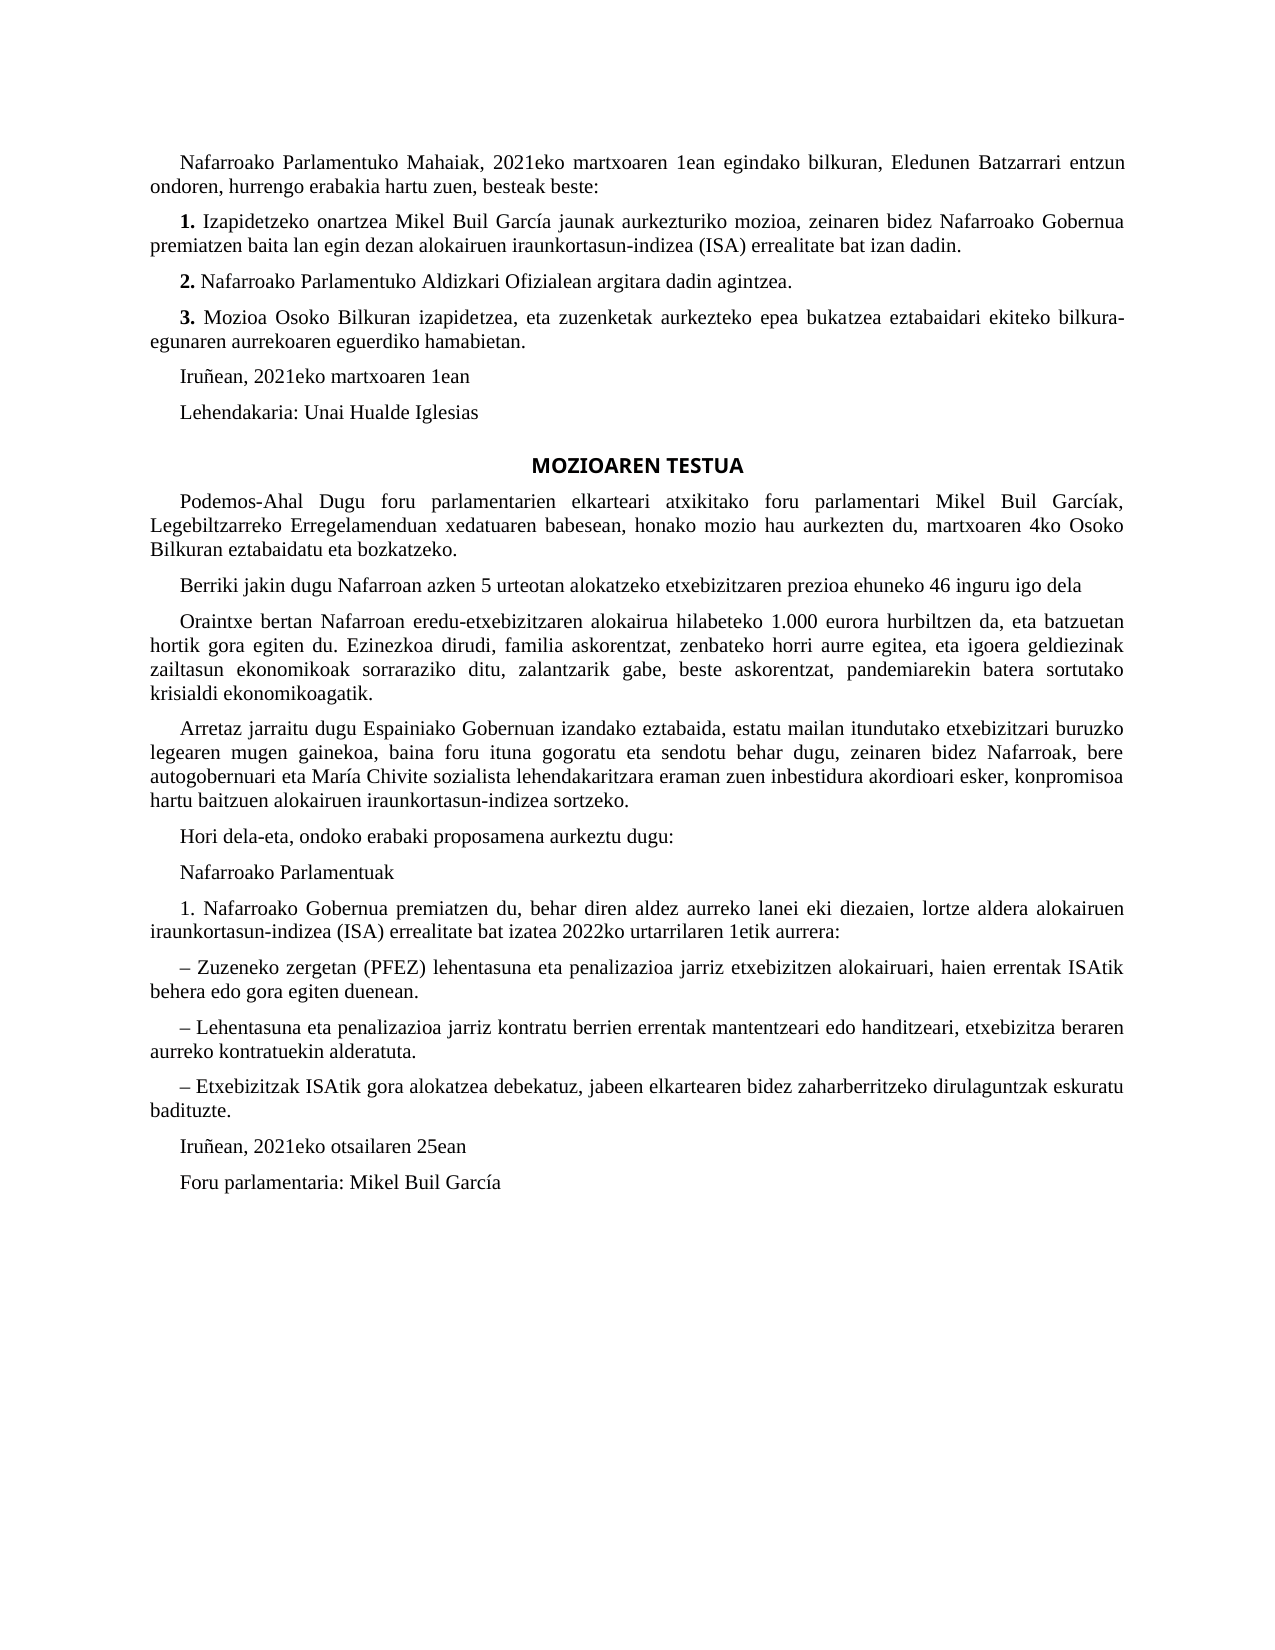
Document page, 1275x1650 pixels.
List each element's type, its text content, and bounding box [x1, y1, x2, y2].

text – Lehentasuna eta penalizazioa jarriz kontratu berrien errentak mantentzeari edo handitzeari, etxebizitza beraren aurreko kontratuekin alderatuta. [150, 1015, 1125, 1063]
text Oraintxe bertan Nafarroan eredu-etxebizitzaren alokairua hilabeteko 1.000 eurora hurbiltzen da, eta batzuetan hortik gora egiten du. Ezinezkoa dirudi, familia askorentzat, zenbateko horri aurre egitea, eta igoera geldiezinak zailtasun ekonomikoak sorraraziko ditu, zalantzarik gabe, beste askorentzat, pandemiarekin batera sortutako krisialdi ekonomikoagatik. [150, 609, 1125, 705]
text Berriki jakin dugu Nafarroan azken 5 urteotan alokatzeko etxebizitzaren prezioa ehuneko 46 inguru igo dela [150, 573, 1125, 597]
text Iruñean, 2021eko otsailaren 25ean [150, 1134, 1125, 1158]
text – Zuzeneko zergetan (PFEZ) lehentasuna eta penalizazioa jarriz etxebizitzen alokairuari, haien errentak ISAtik behera edo gora egiten duenean. [150, 955, 1125, 1003]
text 2. Nafarroako Parlamentuko Aldizkari Ofizialean argitara dadin agintzea. [150, 269, 1125, 293]
text 1. Izapidetzeko onartzea Mikel Buil García jaunak aurkezturiko mozioa, zeinaren bidez Nafarroako Gobernua premiatzen baita lan egin dezan alokairuen iraunkortasun-indizea (ISA) errealitate bat izan dadin. [150, 210, 1125, 258]
text Nafarroako Parlamentuko Mahaiak, 2021eko martxoaren 1ean egindako bilkuran, Eledunen Batzarrari entzun ondoren, hurrengo erabakia hartu zuen, besteak beste: [150, 150, 1125, 198]
text Nafarroako Parlamentuak [150, 860, 1125, 884]
text Lehendakaria: Unai Hualde Iglesias [150, 401, 1125, 424]
text – Etxebizitzak ISAtik gora alokatzea debekatuz, jabeen elkartearen bidez zaharberritzeko dirulaguntzak eskuratu badituzte. [150, 1075, 1125, 1123]
text 1. Nafarroako Gobernua premiatzen du, behar diren aldez aurreko lanei eki diezaien, lortze aldera alokairuen iraunkortasun-indizea (ISA) errealitate bat izatea 2022ko urtarrilaren 1etik aurrera: [150, 896, 1125, 944]
text Arretaz jarraitu dugu Espainiako Gobernuan izandako eztabaida, estatu mailan itundutako etxebizitzari buruzko legearen mugen gainekoa, baina foru ituna gogoratu eta sendotu behar dugu, zeinaren bidez Nafarroak, bere autogobernuari eta María Chivite sozialista lehendakaritzara eraman zuen inbestidura akordioari esker, konpromisoa hartu baitzuen alokairuen iraunkortasun-indizea sortzeko. [150, 717, 1125, 812]
text MOZIOAREN TESTUA [150, 454, 1125, 478]
text Hori dela-eta, ondoko erabaki proposamena aurkeztu dugu: [150, 824, 1125, 848]
text 3. Mozioa Osoko Bilkuran izapidetzea, eta zuzenketak aurkezteko epea bukatzea eztabaidari ekiteko bilkura-egunaren aurrekoaren eguerdiko hamabietan. [150, 305, 1125, 353]
text Foru parlamentaria: Mikel Buil García [150, 1170, 1125, 1194]
text Podemos-Ahal Dugu foru parlamentarien elkarteari atxikitako foru parlamentari Mikel Buil Garcíak, Legebiltzarreko Erregelamenduan xedatuaren babesean, honako mozio hau aurkezten du, martxoaren 4ko Osoko Bilkuran eztabaidatu eta bozkatzeko. [150, 490, 1125, 562]
text Iruñean, 2021eko martxoaren 1ean [150, 365, 1125, 389]
